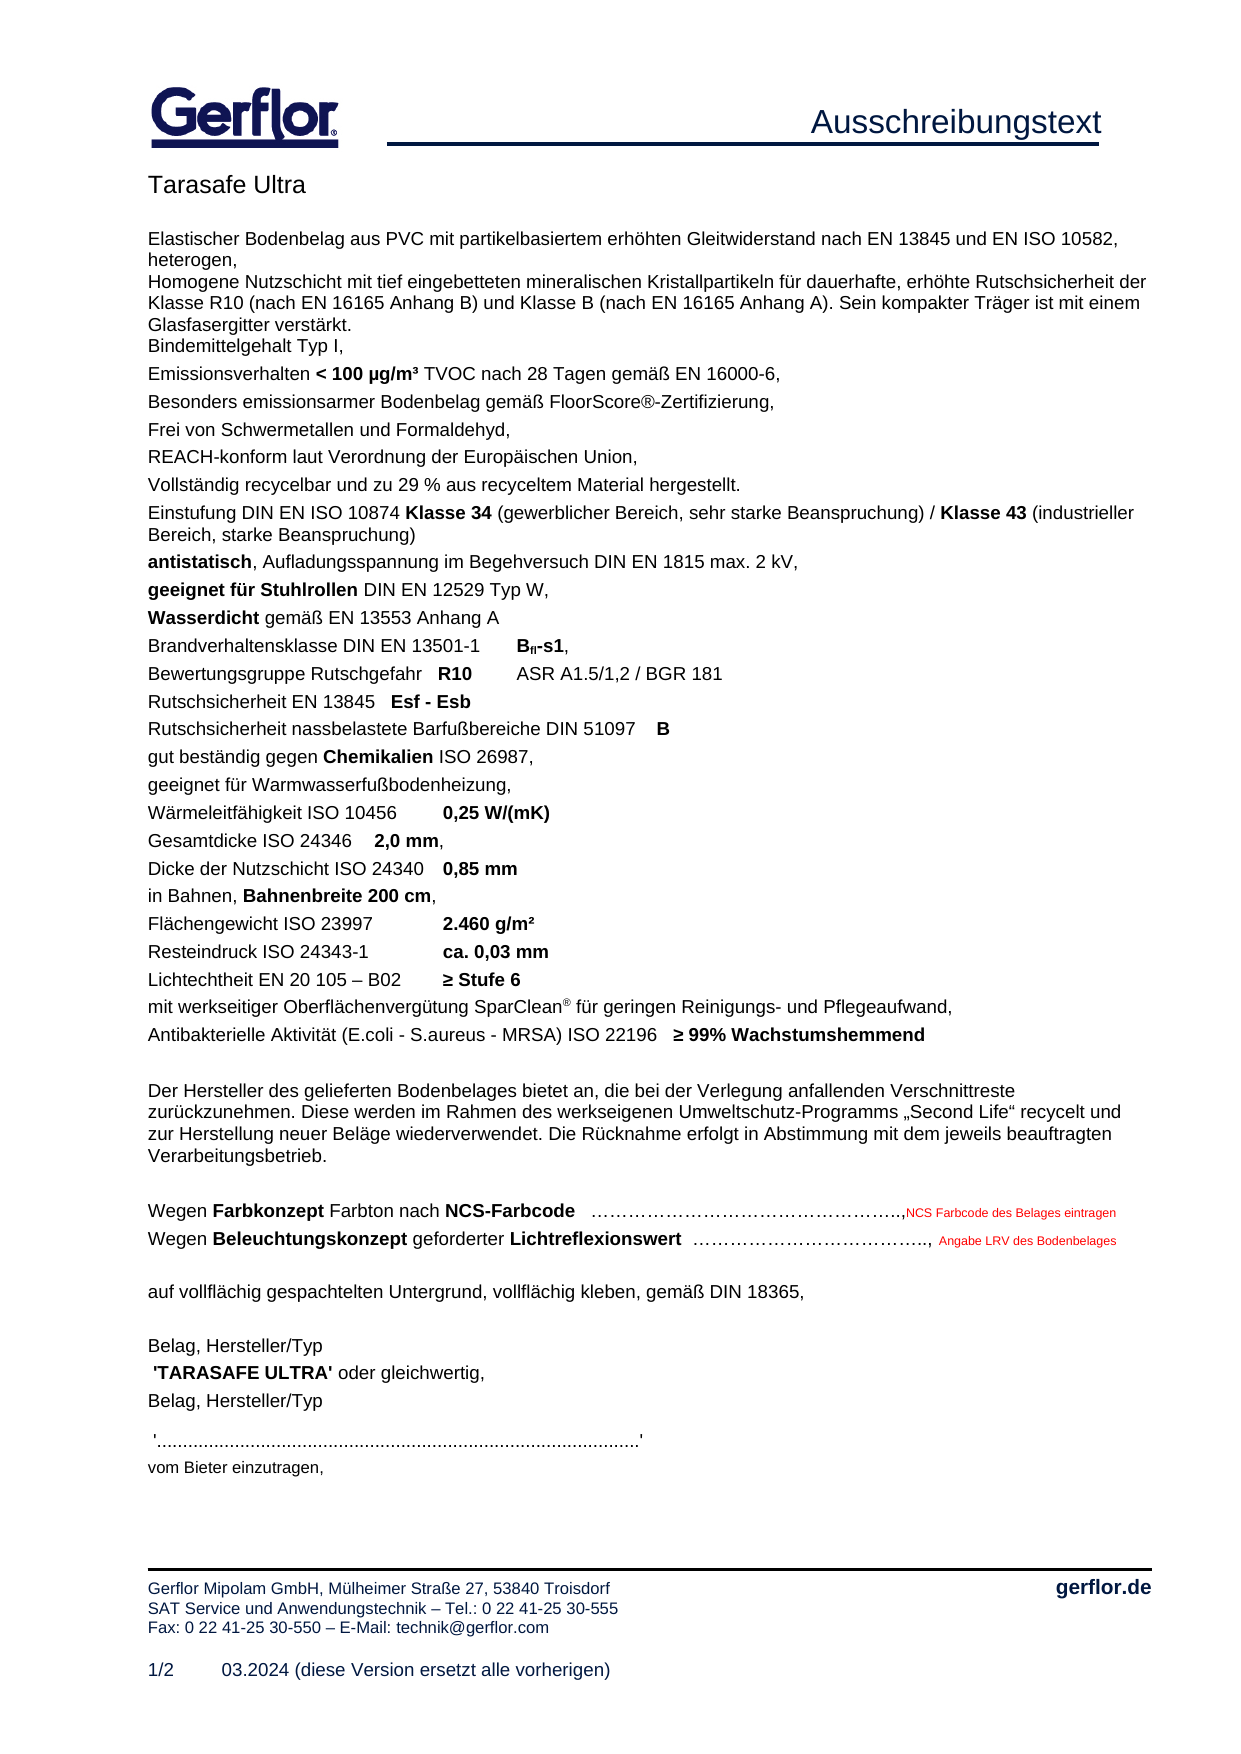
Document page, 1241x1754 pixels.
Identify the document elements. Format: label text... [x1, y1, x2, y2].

text vom Bieter einzutragen, [148, 1458, 1152, 1477]
text Rutschsicherheit nassbelastete Barfußbereiche DIN 51097 B [148, 718, 1152, 740]
text Wegen Farbkonzept Farbton nach NCS-Farbcode …………………………………………..,NCS Farbcode des Belages eintragen [148, 1200, 1152, 1222]
text Lichtechtheit EN 20 105 – B02 ≥ Stufe 6 [148, 968, 1152, 990]
picture [143, 72, 351, 159]
text geeignet für Stuhlrollen DIN EN 12529 Typ W, [148, 579, 1152, 601]
text Gesamtdicke ISO 24346 2,0 mm, [148, 829, 1152, 851]
text Antibakterielle Aktivität (E.coli - S.aureus - MRSA) ISO 22196 ≥ 99% Wachstumshemmend [148, 1024, 1152, 1046]
text Der Hersteller des gelieferten Bodenbelages bietet an, die bei der Verlegung anfallenden Verschnittreste zurückzunehmen. Diese werden im Rahmen des werkseigenen Umweltschutz-Programms „Second Life“ recycelt und zur Herstellung neuer Beläge wiederverwendet. Die Rücknahme erfolgt in Abstimmung mit dem jeweils beauftragten Verarbeitungsbetrieb. [148, 1080, 1152, 1166]
text 'TARASAFE ULTRA' oder gleichwertig, [148, 1362, 1152, 1384]
text Wasserdicht gemäß EN 13553 Anhang A [148, 607, 1152, 628]
text REACH-konform laut Verordnung der Europäischen Union, [148, 446, 1152, 468]
text auf vollflächig gespachtelten Untergrund, vollflächig kleben, gemäß DIN 18365, [148, 1281, 1152, 1303]
text Elastischer Bodenbelag aus PVC mit partikelbasiertem erhöhten Gleitwiderstand nach EN 13845 und EN ISO 10582, heterogen, [148, 227, 1152, 270]
text '.............................................................................................' [148, 1430, 1152, 1452]
text Bindemittelgehalt Typ I, [148, 335, 1152, 357]
text Belag, Hersteller/Typ [148, 1390, 1152, 1412]
text Besonders emissionsarmer Bodenbelag gemäß FloorScore®-Zertifizierung, [148, 391, 1152, 412]
text Flächengewicht ISO 23997 2.460 g/m² [148, 913, 1152, 934]
text gut beständig gegen Chemikalien ISO 26987, [148, 746, 1152, 768]
text Dicke der Nutzschicht ISO 24340 0,85 mm [148, 857, 1152, 879]
text Wegen Beleuchtungskonzept geforderter Lichtreflexionswert ……………………………….., Angabe LRV des Bodenbelages [148, 1228, 1152, 1249]
text in Bahnen, Bahnenbreite 200 cm, [148, 885, 1152, 907]
text antistatisch, Aufladungsspannung im Begehversuch DIN EN 1815 max. 2 kV, [148, 551, 1152, 573]
text mit werkseitiger Oberflächenvergütung SparClean® für geringen Reinigungs- und Pflegeaufwand, [148, 996, 1152, 1018]
text Emissionsverhalten < 100 µg/m³ TVOC nach 28 Tagen gemäß EN 16000-6, [148, 363, 1152, 384]
text Tarasafe Ultra [148, 170, 1152, 198]
text Einstufung DIN EN ISO 10874 Klasse 34 (gewerblicher Bereich, sehr starke Beanspruchung) / Klasse 43 (industrieller Bereich, starke Beanspruchung) [148, 502, 1152, 545]
text Belag, Hersteller/Typ [148, 1334, 1152, 1356]
text Bewertungsgruppe Rutschgefahr R10 ASR A1.5/1,2 / BGR 181 [148, 663, 1152, 684]
text Brandverhaltensklasse DIN EN 13501-1 Bfl-s1, [148, 635, 1152, 656]
text geeignet für Warmwasserfußbodenheizung, [148, 774, 1152, 795]
text Rutschsicherheit EN 13845 Esf - Esb [148, 690, 1152, 712]
text Wärmeleitfähigkeit ISO 10456 0,25 W/(mK) [148, 802, 1152, 823]
text Vollständig recycelbar und zu 29 % aus recyceltem Material hergestellt. [148, 474, 1152, 496]
text Frei von Schwermetallen und Formaldehyd, [148, 418, 1152, 440]
text Resteindruck ISO 24343-1 ca. 0,03 mm [148, 941, 1152, 962]
text Homogene Nutzschicht mit tief eingebetteten mineralischen Kristallpartikeln für dauerhafte, erhöhte Rutschsicherheit der Klasse R10 (nach EN 16165 Anhang B) und Klasse B (nach EN 16165 Anhang A). Sein kompakter Träger ist mit einem Glasfasergitter verstärkt. [148, 270, 1152, 335]
